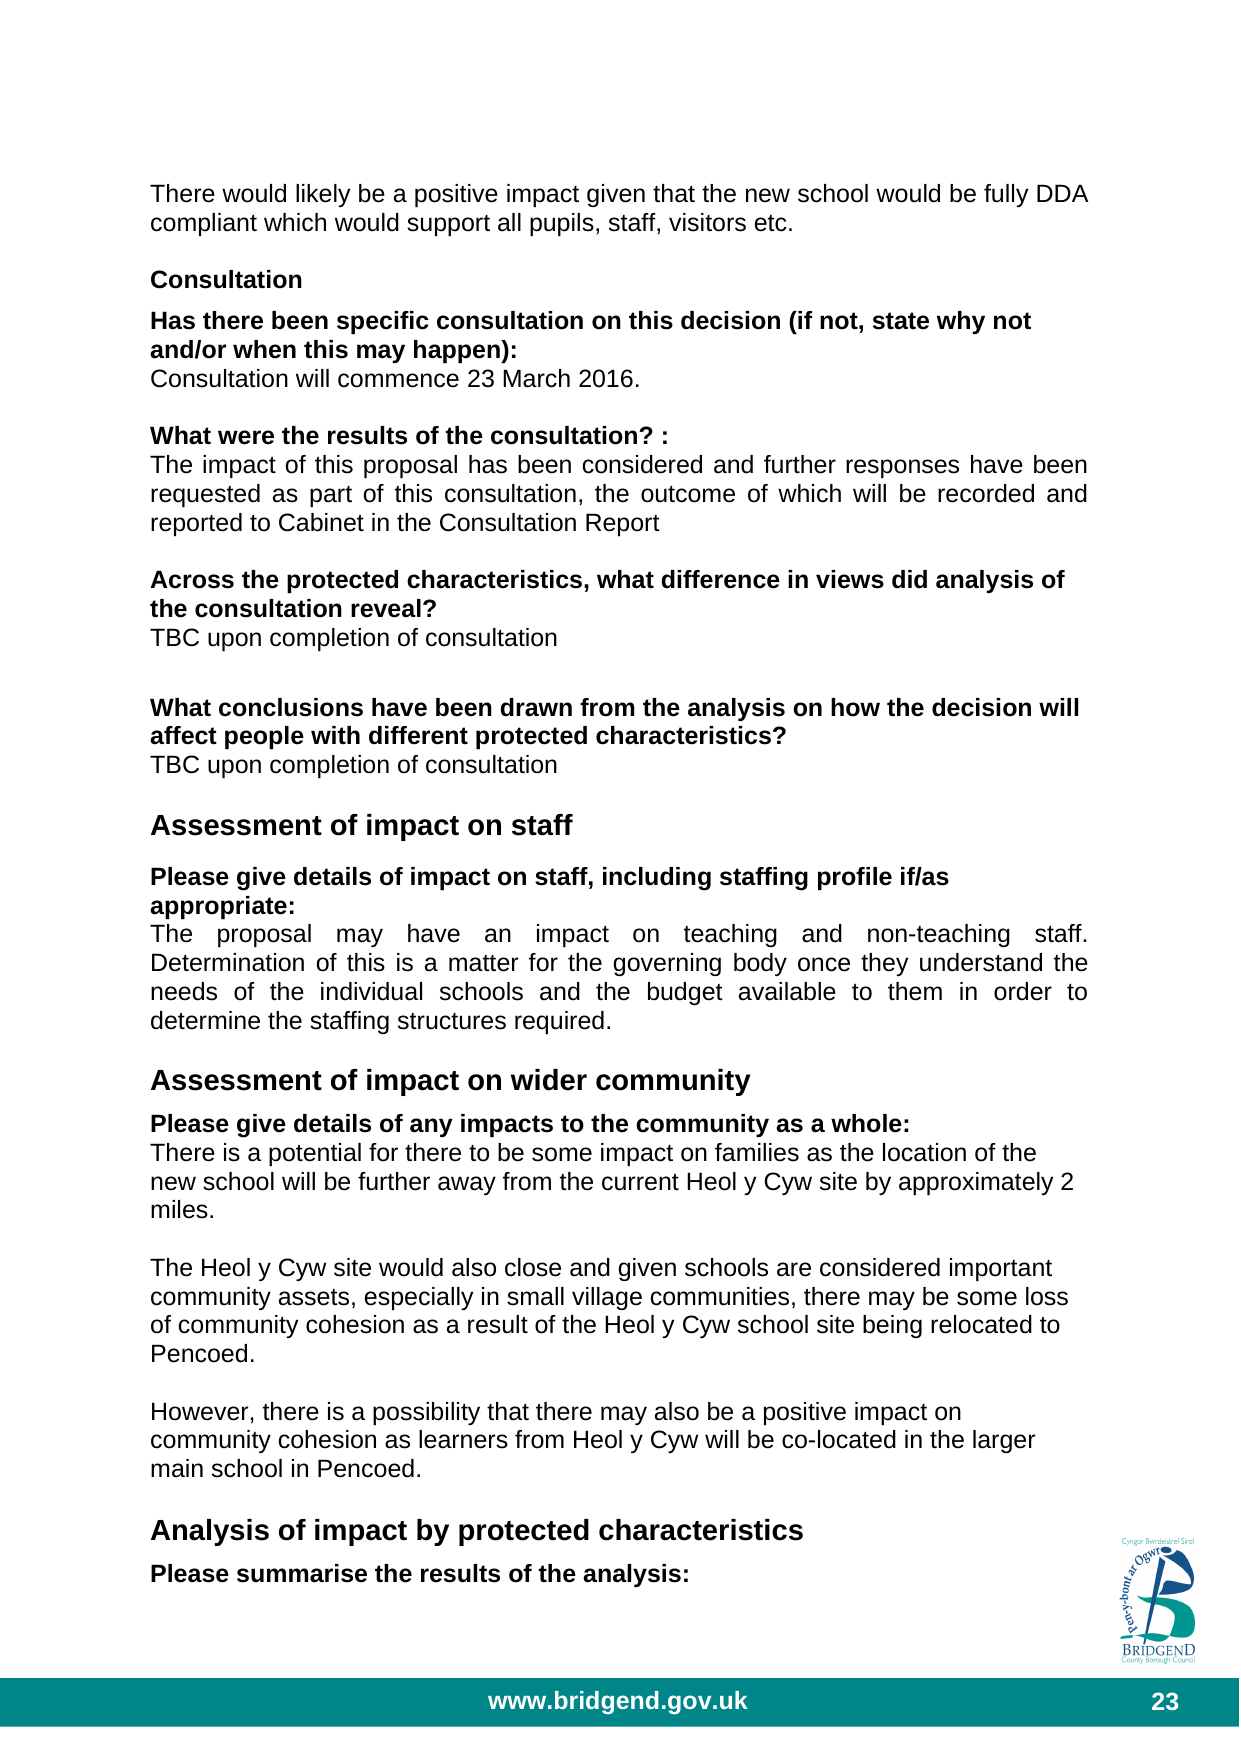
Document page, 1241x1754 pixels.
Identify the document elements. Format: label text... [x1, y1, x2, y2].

text Analysis of impact by protected characteristics [150, 1513, 1090, 1547]
text Please give details of any impacts to the community as a whole: [150, 1109, 1090, 1138]
text TBC upon completion of consultation [150, 750, 1090, 779]
text There is a potential for there to be some impact on families as the location of the new school will be further away from the current Heol y Cyw site by approximately 2 miles. [150, 1138, 1090, 1224]
text The proposal may have an impact on teaching and non-teaching staff. Determination of this is a matter for the governing body once they understand the needs of the individual schools and the budget available to them in order to determine the staffing structures required. [150, 919, 1090, 1034]
text Please give details of impact on staff, including staffing profile if/as appropriate: [150, 862, 1090, 919]
text What were the results of the consultation? : [150, 421, 1090, 450]
text Assessment of impact on staff [150, 807, 1090, 841]
text There would likely be a positive impact given that the new school would be fully DDA compliant which would support all pupils, staff, visitors etc. [150, 179, 1090, 236]
text Across the protected characteristics, what difference in views did analysis of the consultation reveal? [150, 565, 1090, 622]
text The impact of this proposal has been considered and further responses have been requested as part of this consultation, the outcome of which will be recorded and reported to Cabinet in the Consultation Report [150, 450, 1090, 536]
text Consultation will commence 23 March 2016. [150, 364, 1090, 392]
text What conclusions have been drawn from the analysis on how the decision will affect people with different protected characteristics? [150, 692, 1090, 750]
text Assessment of impact on wider community [150, 1063, 1090, 1097]
text However, there is a possibility that there may also be a positive impact on community cohesion as learners from Heol y Cyw will be co-located in the larger main school in Pencoed. [150, 1397, 1090, 1483]
picture [1119, 1538, 1195, 1664]
text Please summarise the results of the analysis: [150, 1559, 1090, 1588]
text Has there been specific consultation on this decision (if not, state why not and/or when this may happen): [150, 306, 1090, 364]
text TBC upon completion of consultation [150, 622, 1090, 651]
text The Heol y Cyw site would also close and given schools are considered important community assets, especially in small village communities, there may be some loss of community cohesion as a result of the Heol y Cyw school site being relocated to Pencoed. [150, 1253, 1090, 1368]
text Consultation [150, 265, 1090, 294]
